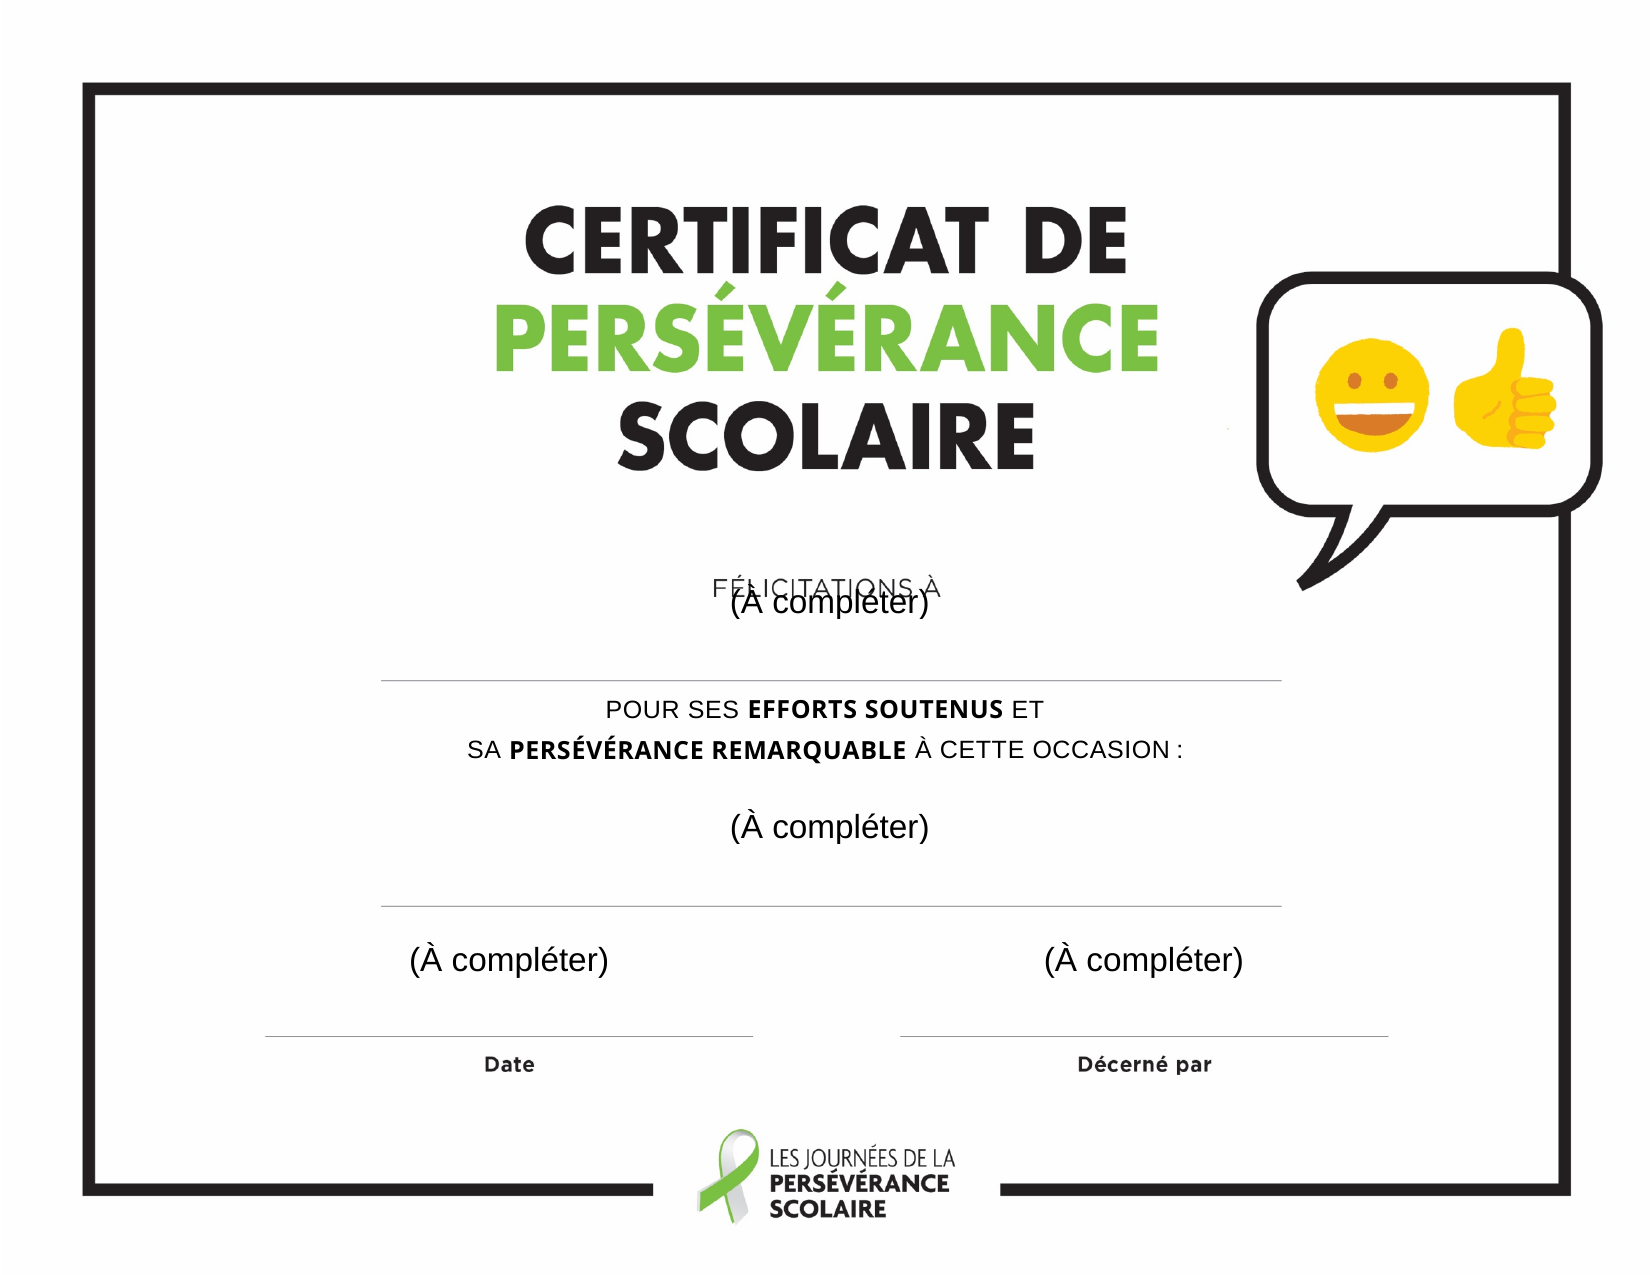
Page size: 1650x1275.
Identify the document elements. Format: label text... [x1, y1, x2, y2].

text pour ses efforts soutenus et sa persévérance remarquable à cette occasion : [150, 692, 1500, 767]
picture [1, 1, 1650, 1275]
